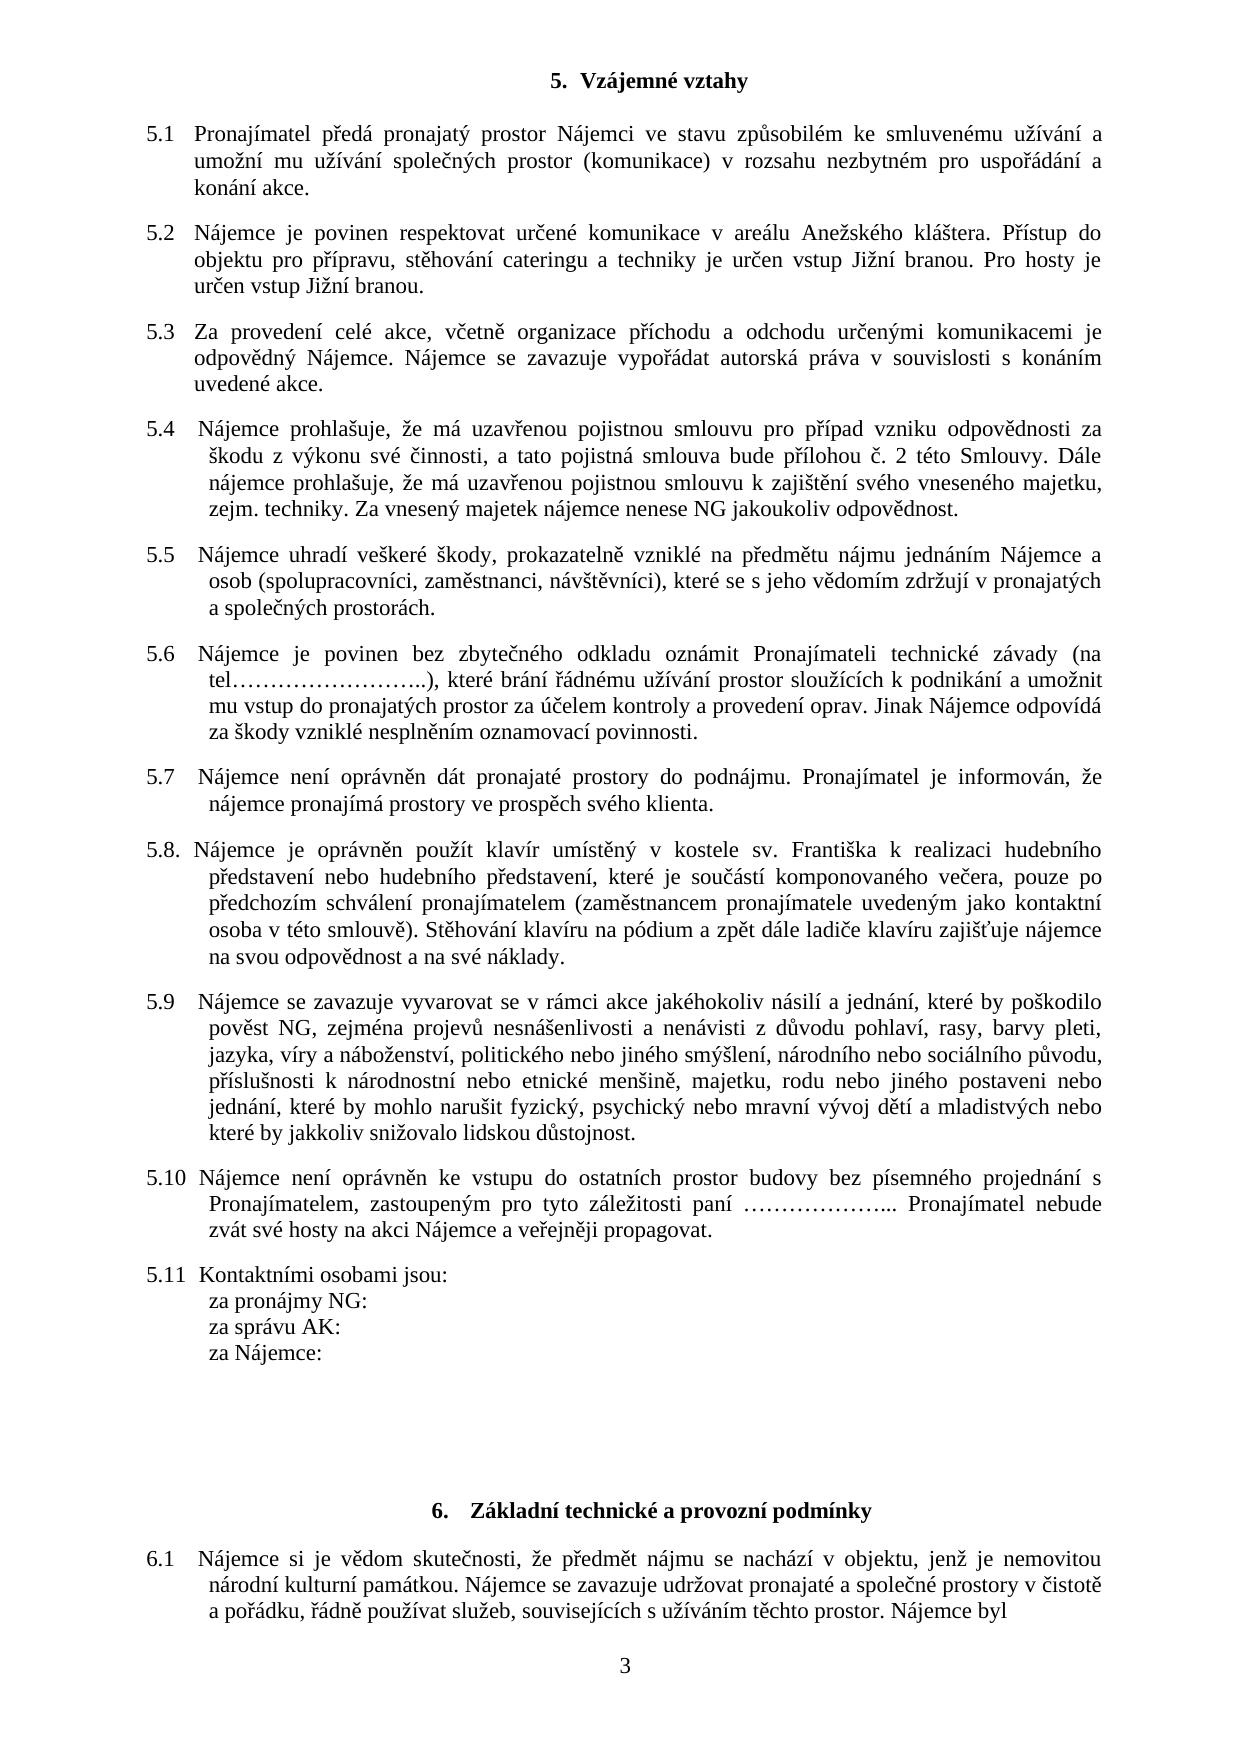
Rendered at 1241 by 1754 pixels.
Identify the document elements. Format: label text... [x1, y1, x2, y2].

text za pronájmy NG: [208, 1287, 635, 1314]
list Základní technické a provozní podmínky [431, 1500, 1103, 1523]
list Nájemce není oprávněn ke vstupu do ostatních prostor budovy bez písemného projednání s Pronajímatelem, zastoupeným pro tyto záležitosti paní ………………... Pronajímatel nebude zvát své hosty na akci Nájemce a veřejněji propagovat. [146, 1165, 1103, 1243]
list Nájemce se zavazuje vyvarovat se v rámci akce jakéhokoliv násilí a jednání, které by poškodilo pověst NG, zejména projevů nesnášenlivosti a nenávisti z důvodu pohlaví, rasy, barvy pleti, jazyka, víry a náboženství, politického nebo jiného smýšlení, národního nebo sociálního původu, příslušnosti k národnostní nebo etnické menšině, majetku, rodu nebo jiného postaveni nebo jednání, které by mohlo narušit fyzický, psychický nebo mravní vývoj dětí a mladistvých nebo které by jakkoliv snižovalo lidskou důstojnost. [146, 989, 1103, 1146]
list Nájemce je povinen respektovat určené komunikace v areálu Anežského kláštera. Přístup do objektu pro přípravu, stěhování cateringu a techniky je určen vstup Jižní branou. Pro hosty je určen vstup Jižní branou. [146, 219, 1103, 299]
text 5.8. Nájemce je oprávněn použít klavír umístěný v kostele sv. Františka k realizaci hudebního představení nebo hudebního představení, které je součástí komponovaného večera, pouze po předchozím schválení pronajímatelem (zaměstnancem pronajímatele uvedeným jako kontaktní osoba v této smlouvě). Stěhování klavíru na pódium a zpět dále ladiče klavíru zajišťuje nájemce na svou odpovědnost a na své náklady. [146, 836, 1103, 969]
list Nájemce je povinen bez zbytečného odkladu oznámit Pronajímateli technické závady (na tel……………………..), které brání řádnému užívání prostor sloužících k podnikání a umožnit mu vstup do pronajatých prostor za účelem kontroly a provedení oprav. Jinak Nájemce odpovídá za škody vzniklé nesplněním oznamovací povinnosti. [146, 640, 1103, 745]
list Nájemce není oprávněn dát pronajaté prostory do podnájmu. Pronajímatel je informován, že nájemce pronajímá prostory ve prospěch svého klienta. [146, 763, 1103, 817]
text za Nájemce: [208, 1340, 635, 1366]
text za správu AK: [208, 1314, 635, 1340]
list Nájemce si je vědom skutečnosti, že předmět nájmu se nachází v objektu, jenž je nemovitou národní kulturní památkou. Nájemce se zavazuje udržovat pronajaté a společné prostory v čistotě a pořádku, řádně používat služeb, souvisejících s užíváním těchto prostor. Nájemce byl [146, 1545, 1103, 1624]
list Vzájemné vztahy [550, 70, 748, 93]
list Nájemce uhradí veškeré škody, prokazatelně vzniklé na předmětu nájmu jednáním Nájemce a osob (spolupracovníci, zaměstnanci, návštěvníci), které se s jeho vědomím zdržují v pronajatých a společných prostorách. [146, 541, 1103, 621]
list Nájemce prohlašuje, že má uzavřenou pojistnou smlouvu pro případ vzniku odpovědnosti za škodu z výkonu své činnosti, a tato pojistná smlouva bude přílohou č. 2 této Smlouvy. Dále nájemce prohlašuje, že má uzavřenou pojistnou smlouvu k zajištění svého vneseného majetku, zejm. techniky. Za vnesený majetek nájemce nenese NG jakoukoliv odpovědnost. [146, 416, 1103, 522]
list Za provedení celé akce, včetně organizace příchodu a odchodu určenými komunikacemi je odpovědný Nájemce. Nájemce se zavazuje vypořádat autorská práva v souvislosti s konáním uvedené akce. [146, 318, 1103, 397]
list Pronajímatel předá pronajatý prostor Nájemci ve stavu způsobilém ke smluvenému užívání a umožní mu užívání společných prostor (komunikace) v rozsahu nezbytném pro uspořádání a konání akce. [146, 121, 1103, 201]
list Kontaktními osobami jsou: [146, 1261, 1103, 1287]
